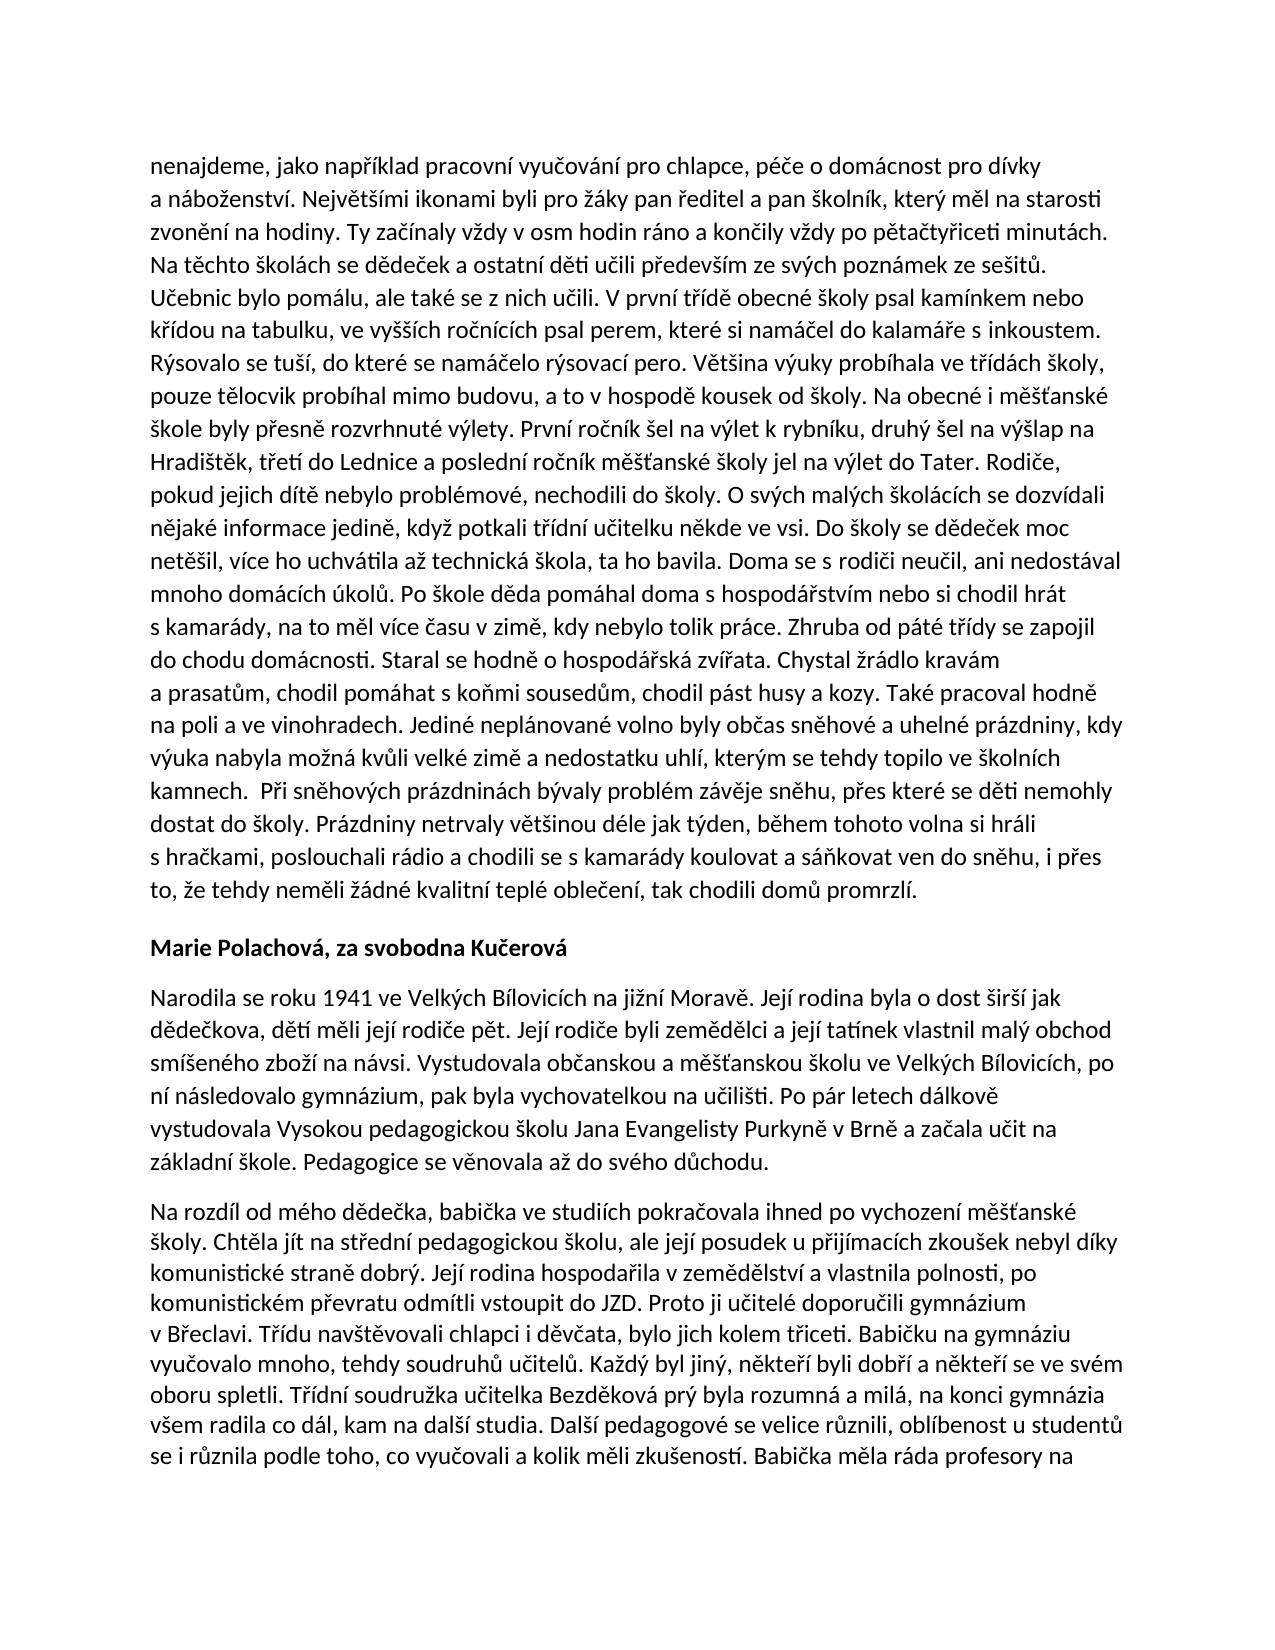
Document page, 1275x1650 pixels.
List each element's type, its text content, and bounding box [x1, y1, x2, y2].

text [150, 150, 1125, 905]
text Marie Polachová, za svobodna Kučerová [150, 932, 1125, 963]
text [150, 1196, 1125, 1471]
text Narodila se roku 1941 ve Velkých Bílovicích na jižní Moravě. Její rodina byla o dost širší jak dědečkova, dětí měli její rodiče pět. Její rodiče byli zemědělci a její tatínek vlastnil malý obchod smíšeného zboží na návsi. Vystudovala občanskou a měšťanskou školu ve Velkých Bílovicích, po ní následovalo gymnázium, pak byla vychovatelkou na učilišti. Po pár letech dálkově vystudovala Vysokou pedagogickou školu Jana Evangelisty Purkyně v Brně a začala učit na základní škole. Pedagogice se věnovala až do svého důchodu. [150, 982, 1125, 1177]
